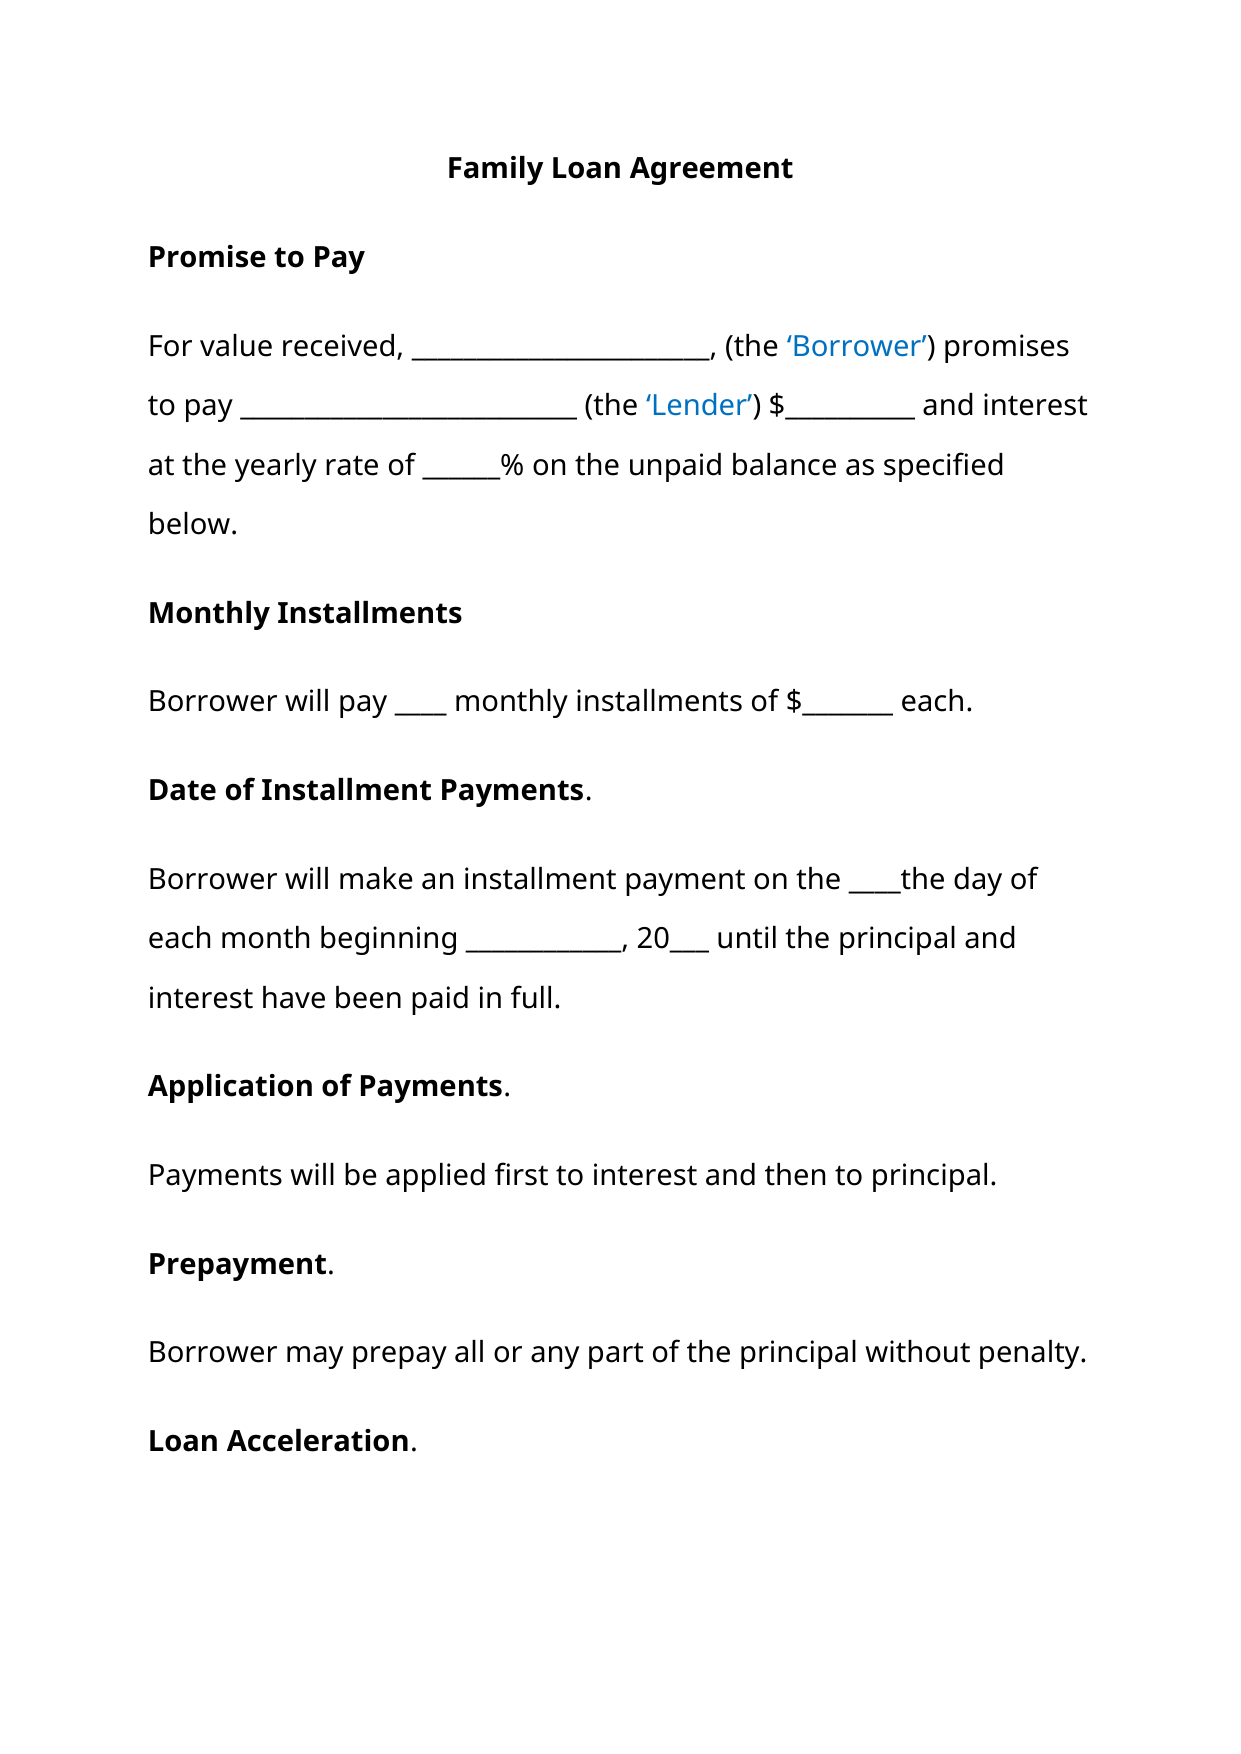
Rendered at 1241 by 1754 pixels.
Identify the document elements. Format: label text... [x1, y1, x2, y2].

text Monthly Installments [148, 592, 1092, 632]
text Date of Installment Payments. [148, 769, 1092, 809]
text Borrower will pay ____ monthly installments of $_______ each. [148, 681, 1092, 720]
text Family Loan Agreement [148, 148, 1092, 187]
text Payments will be applied first to interest and then to principal. [148, 1154, 1092, 1194]
text Promise to Pay [148, 236, 1092, 276]
text Application of Payments. [148, 1066, 1092, 1105]
text Loan Acceleration. [148, 1420, 1092, 1460]
text Borrower may prepay all or any part of the principal without penalty. [148, 1332, 1092, 1371]
text Borrower will make an installment payment on the ____the day of each month beginning ____________, 20___ until the principal and interest have been paid in full. [148, 858, 1092, 1017]
text Prepayment. [148, 1243, 1092, 1283]
text For value received, _______________________, (the ‘Borrower’) promises to pay __________________________ (the ‘Lender’) $__________ and interest at the yearly rate of ______% on the unpaid balance as specified below. [148, 325, 1092, 543]
